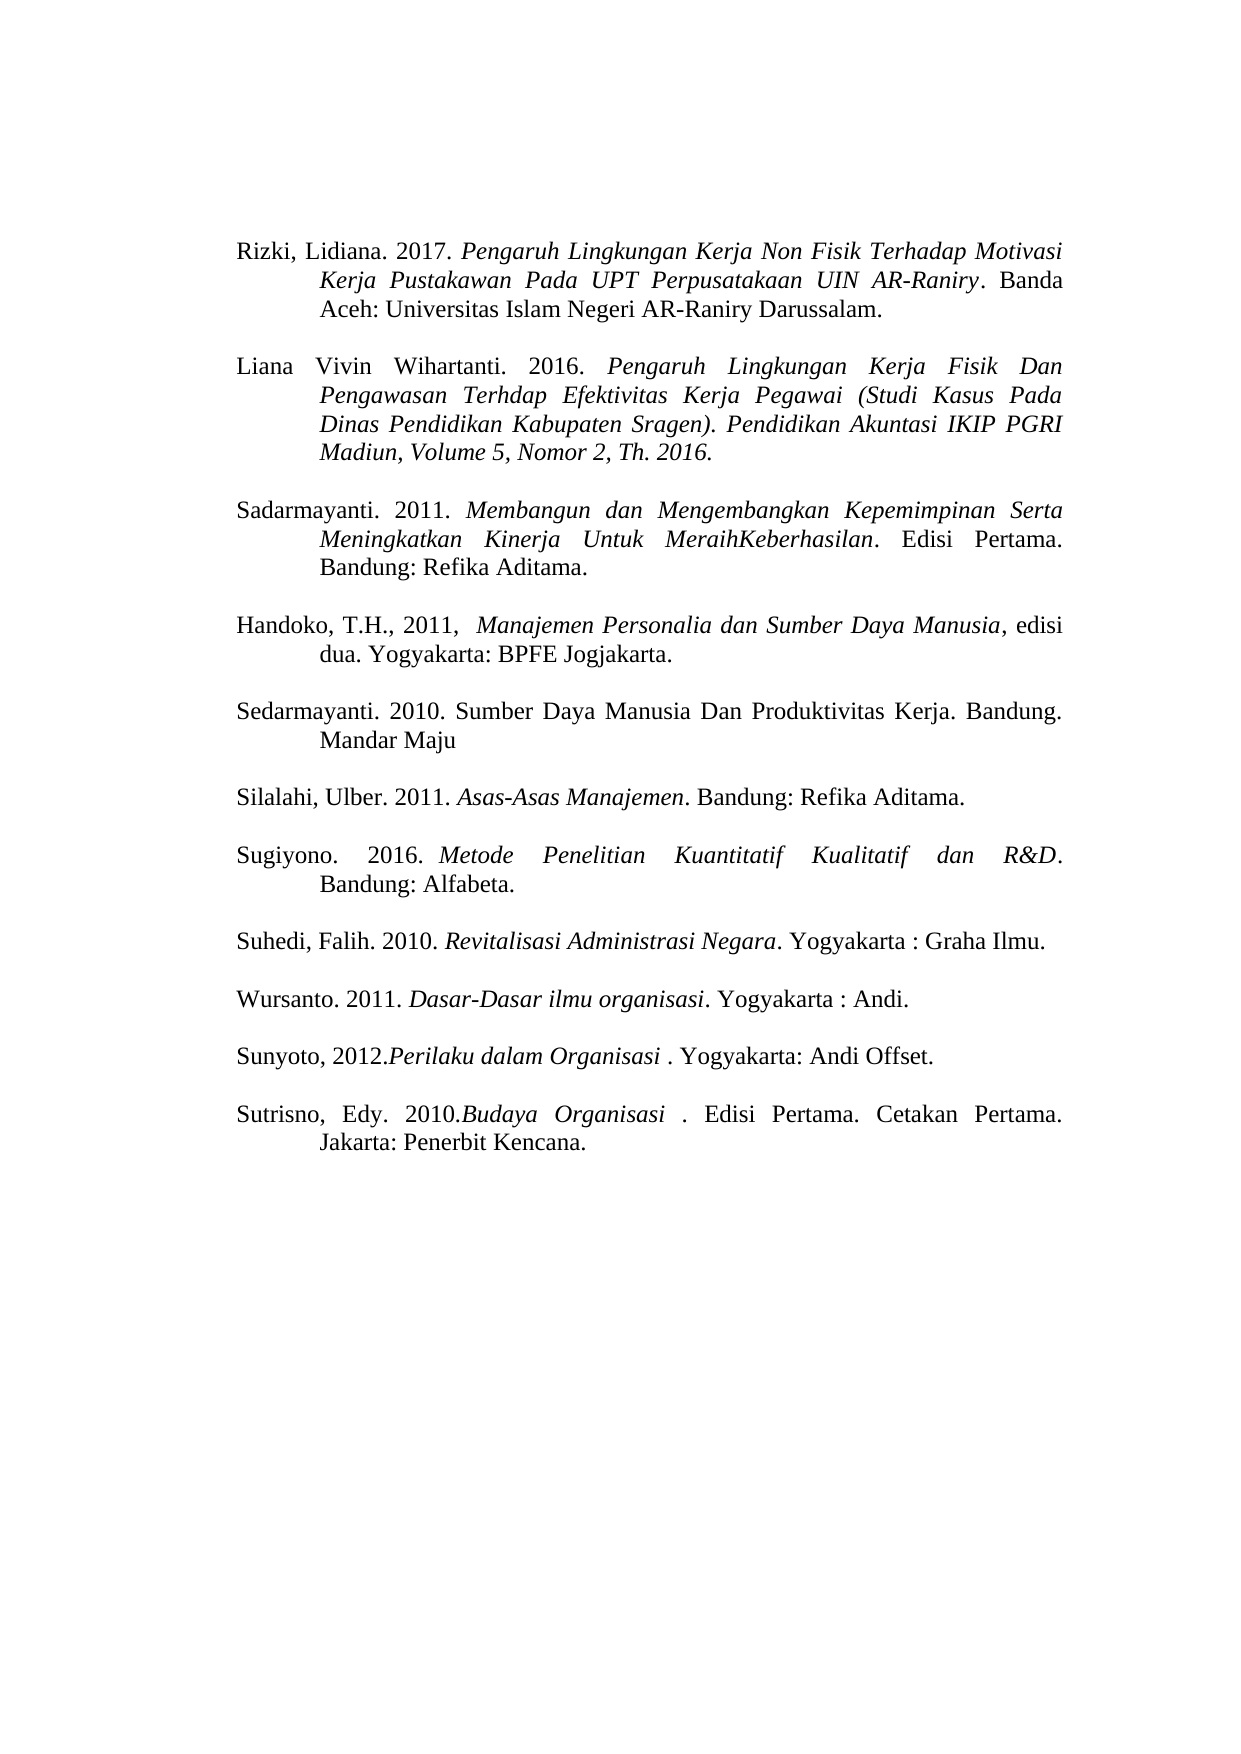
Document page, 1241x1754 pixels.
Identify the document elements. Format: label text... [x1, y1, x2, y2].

text Silalahi, Ulber. 2011. Asas-Asas Manajemen. Bandung: Refika Aditama. [236, 782, 1063, 811]
text Handoko, T.H., 2011, Manajemen Personalia dan Sumber Daya Manusia, edisi dua. Yogyakarta: BPFE Jogjakarta. [236, 610, 1063, 667]
text Liana Vivin Wihartanti. 2016. Pengaruh Lingkungan Kerja Fisik Dan Pengawasan Terhdap Efektivitas Kerja Pegawai (Studi Kasus Pada Dinas Pendidikan Kabupaten Sragen). Pendidikan Akuntasi IKIP PGRI Madiun, Volume 5, Nomor 2, Th. 2016. [236, 351, 1063, 466]
text Wursanto. 2011. Dasar-Dasar ilmu organisasi. Yogyakarta : Andi. [236, 984, 1063, 1012]
text Sunyoto, 2012.Perilaku dalam Organisasi . Yogyakarta: Andi Offset. [236, 1041, 1063, 1070]
text Sutrisno, Edy. 2010.Budaya Organisasi . Edisi Pertama. Cetakan Pertama. Jakarta: Penerbit Kencana. [236, 1099, 1063, 1156]
text Suhedi, Falih. 2010. Revitalisasi Administrasi Negara. Yogyakarta : Graha Ilmu. [236, 926, 1063, 955]
text Rizki, Lidiana. 2017. Pengaruh Lingkungan Kerja Non Fisik Terhadap Motivasi Kerja Pustakawan Pada UPT Perpusatakaan UIN AR-Raniry. Banda Aceh: Universitas Islam Negeri AR-Raniry Darussalam. [236, 236, 1063, 322]
text Sedarmayanti. 2010. Sumber Daya Manusia Dan Produktivitas Kerja. Bandung. Mandar Maju [236, 696, 1063, 754]
text Sugiyono. 2016. Metode Penelitian Kuantitatif Kualitatif dan R&D. Bandung: Alfabeta. [236, 840, 1063, 897]
text Sadarmayanti. 2011. Membangun dan Mengembangkan Kepemimpinan Serta Meningkatkan Kinerja Untuk MeraihKeberhasilan. Edisi Pertama. Bandung: Refika Aditama. [236, 495, 1063, 581]
